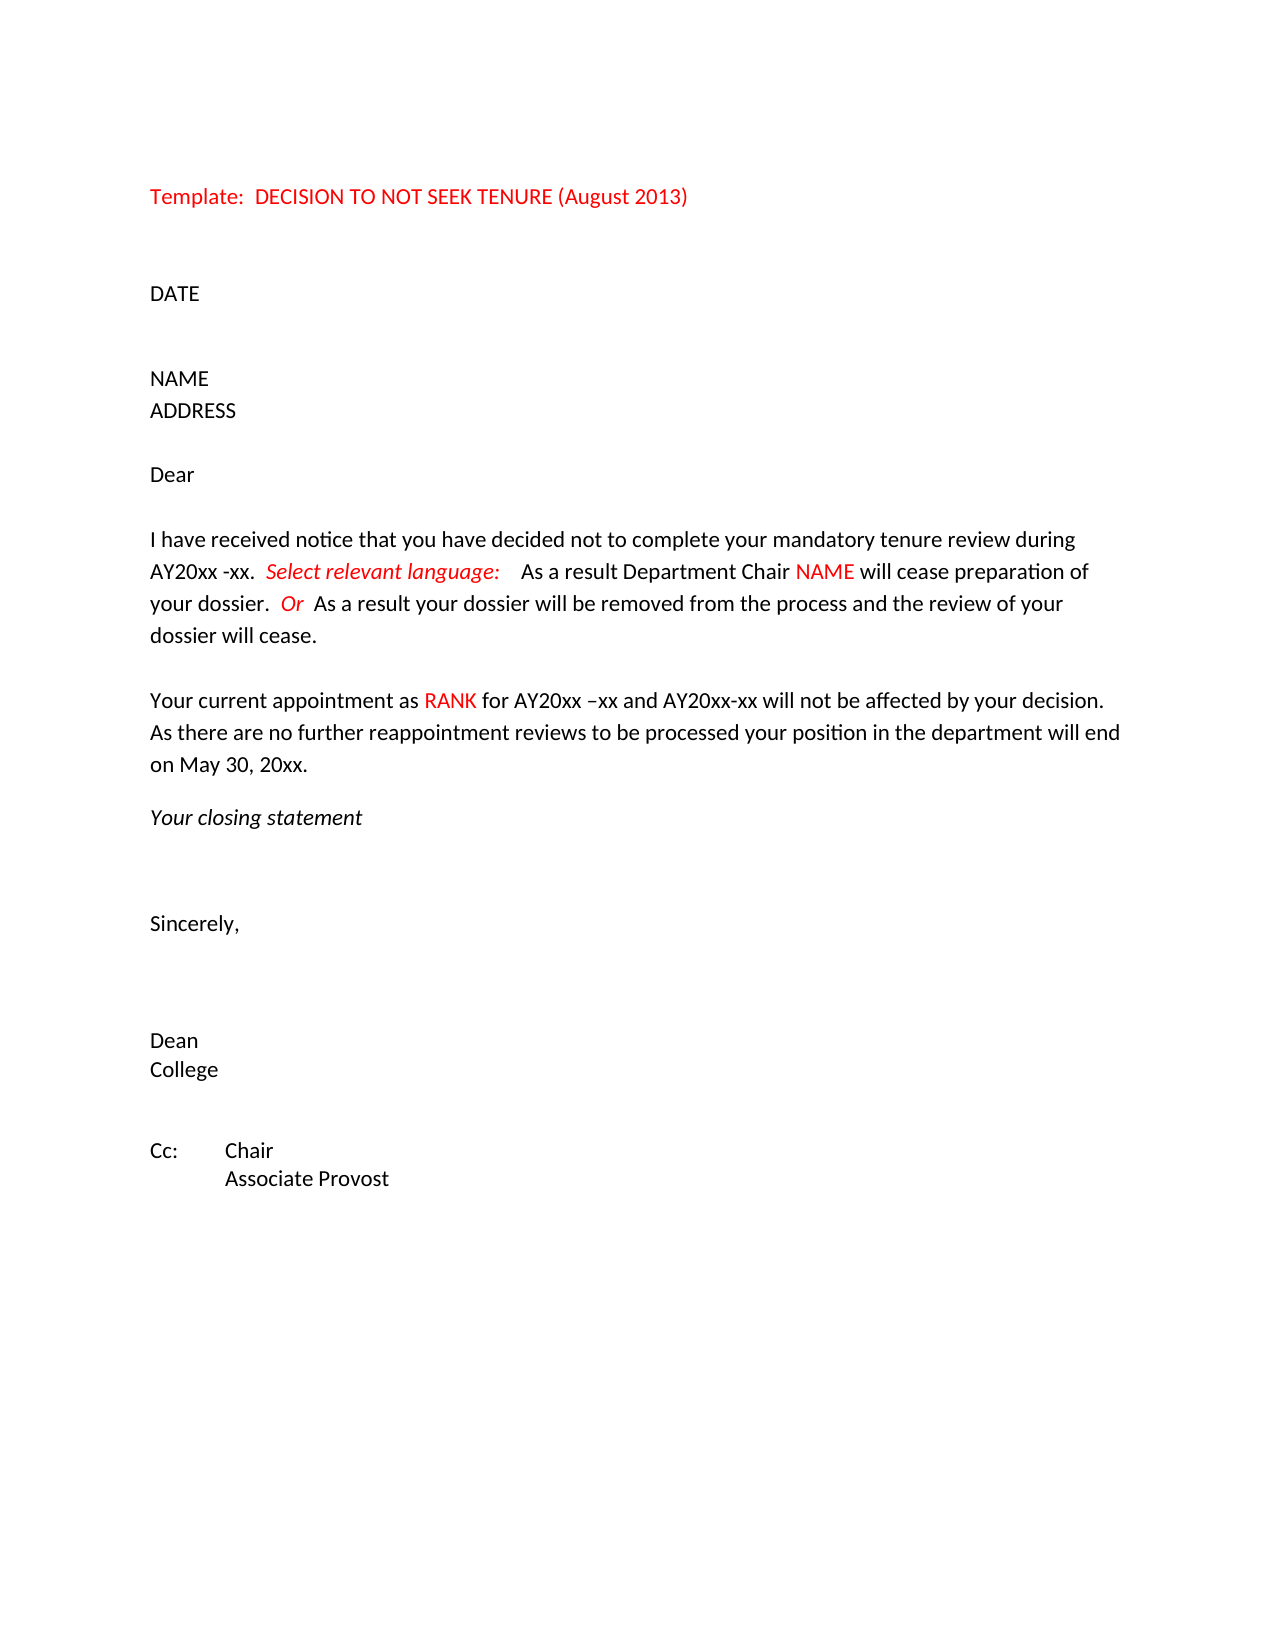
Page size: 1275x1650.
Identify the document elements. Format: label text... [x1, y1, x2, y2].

text Template: DECISION TO NOT SEEK TENURE (August 2013) DATE [150, 150, 1125, 307]
text I have received notice that you have decided not to complete your mandatory tenure review during AY20xx -xx. Select relevant language: As a result Department Chair NAME will cease preparation of your dossier. Or As a result your dossier will be removed from the process and the review of your dossier will cease. [150, 525, 1125, 649]
text College [150, 1055, 1125, 1083]
text Sincerely, [150, 909, 1125, 1002]
text Your current appointment as RANK for AY20xx –xx and AY20xx-xx will not be affected by your decision. As there are no further reappointment reviews to be processed your position in the department will end on May 30, 20xx. [150, 686, 1125, 778]
text ADDRESS [150, 396, 1125, 424]
text NAME [150, 364, 1125, 392]
text Cc: Chair [150, 1136, 1125, 1164]
text Your closing statement [150, 803, 1125, 831]
text Dear [150, 461, 1125, 488]
text Associate Provost [150, 1164, 1125, 1192]
text Dean [150, 1027, 1125, 1055]
